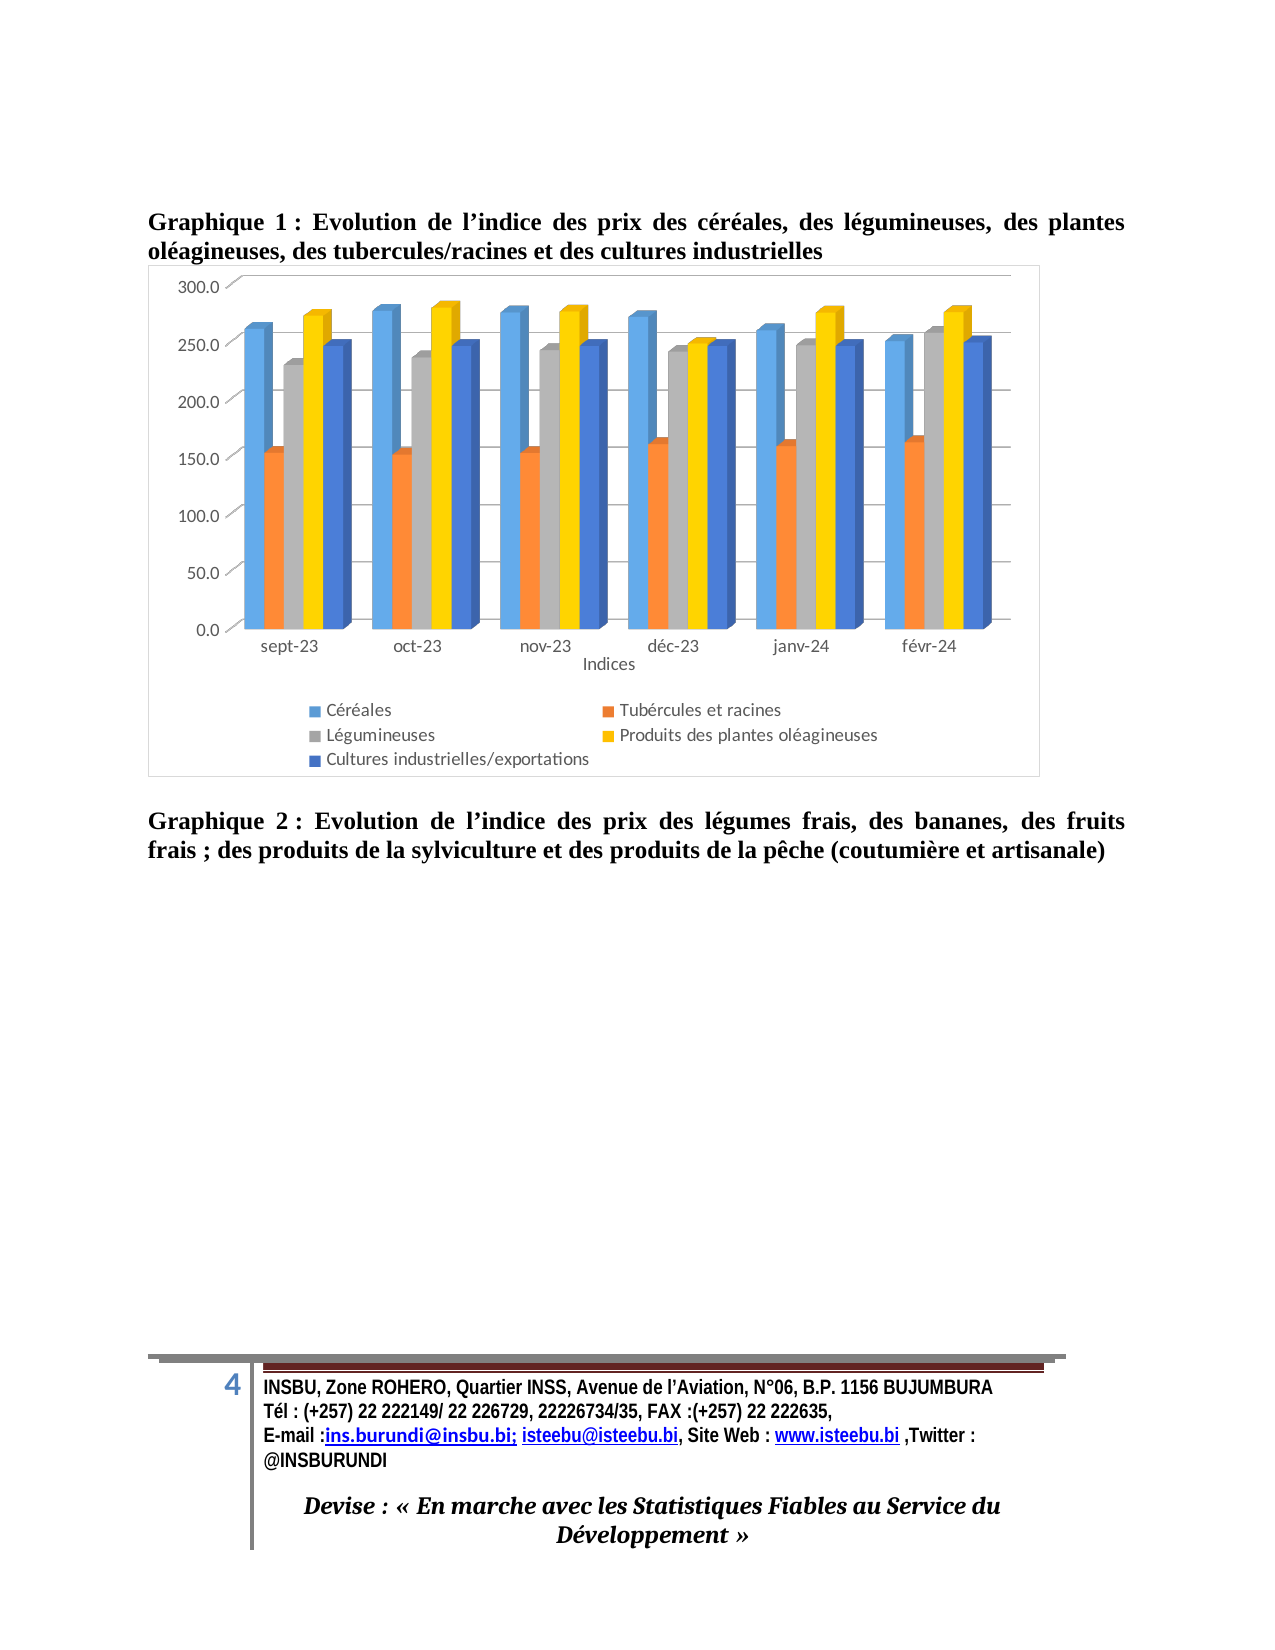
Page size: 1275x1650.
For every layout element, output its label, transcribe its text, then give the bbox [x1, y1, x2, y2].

text Graphique 2 : Evolution de l’indice des prix des légumes frais, des bananes, des fruits frais ; des produits de la sylviculture et des produits de la pêche (coutumière et artisanale) [148, 806, 1125, 864]
text Graphique 1 : Evolution de l’indice des prix des céréales, des légumineuses, des plantes oléagineuses, des tubercules/racines et des cultures industrielles [148, 207, 1125, 265]
